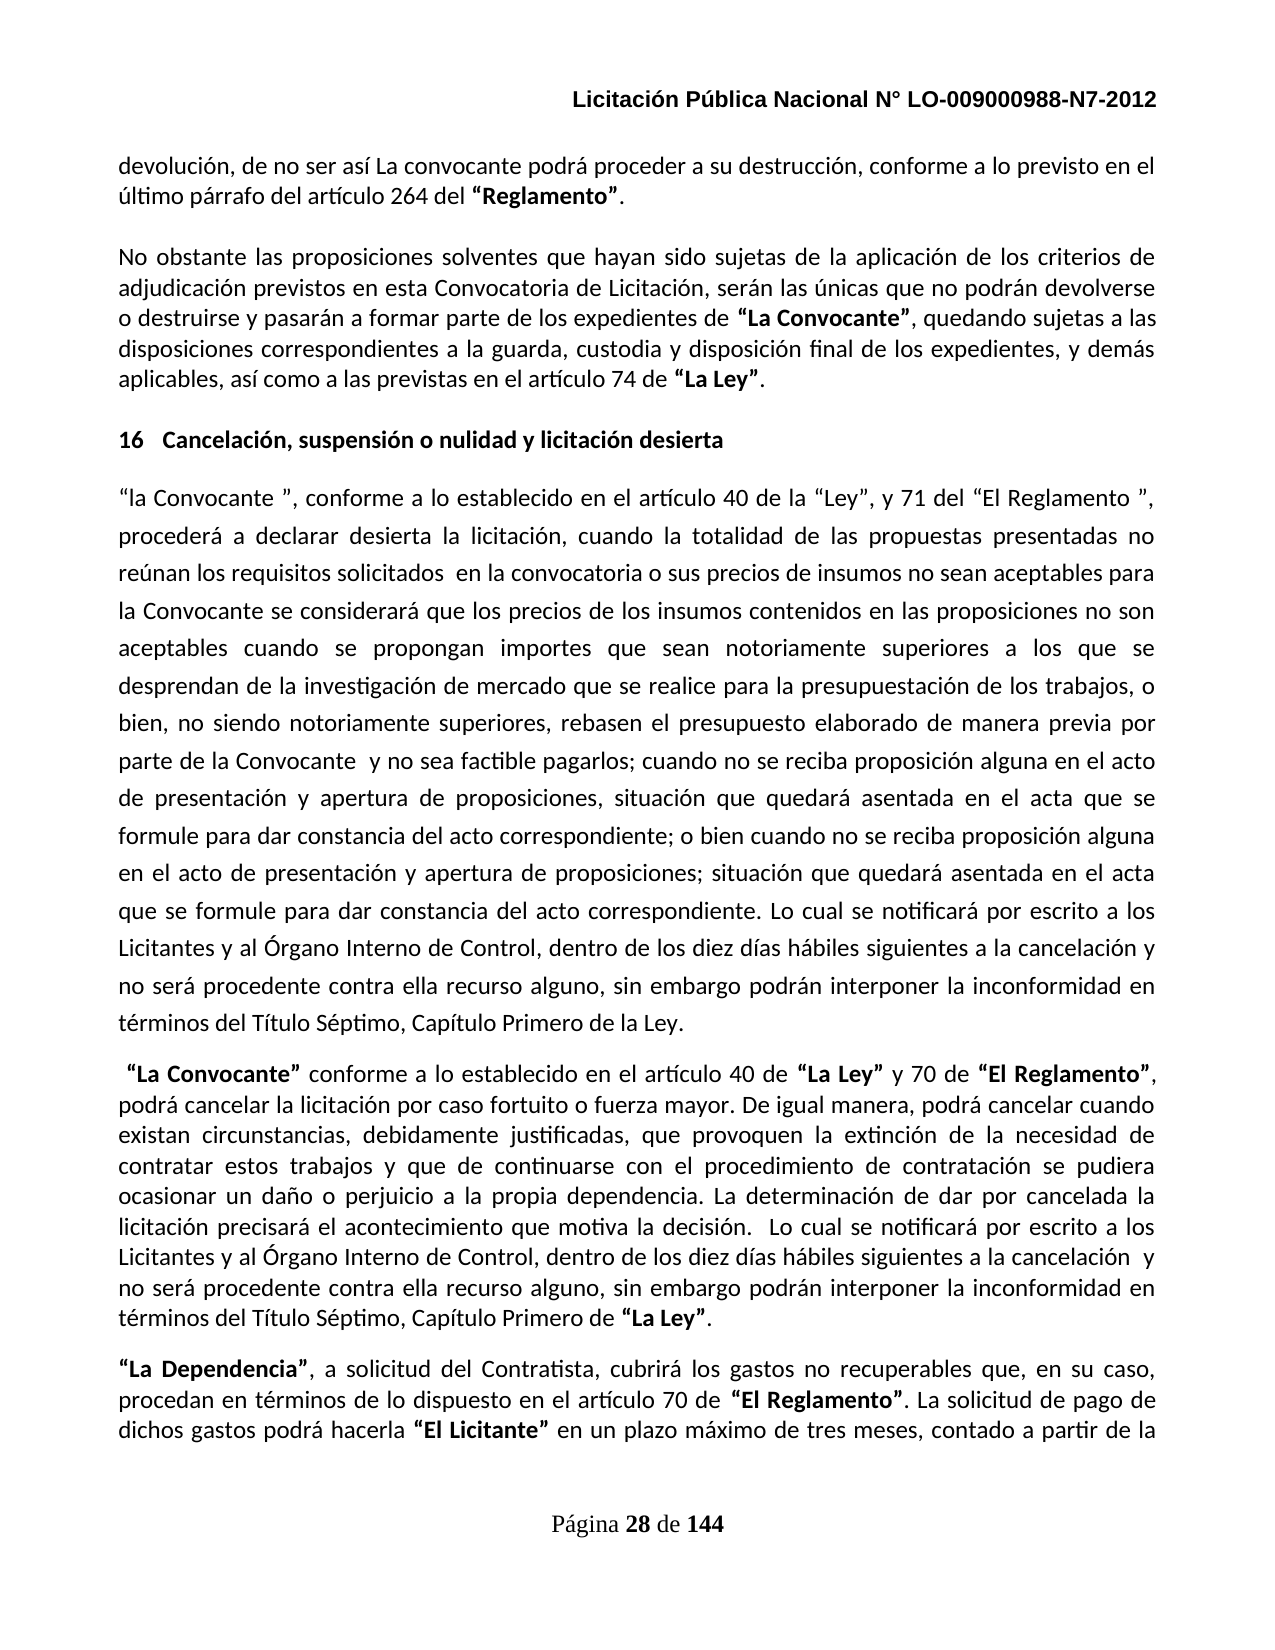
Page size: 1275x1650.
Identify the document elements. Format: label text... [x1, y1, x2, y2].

text “La Convocante” conforme a lo establecido en el artículo 40 de “La Ley” y 70 de “El Reglamento”, podrá cancelar la licitación por caso fortuito o fuerza mayor. De igual manera, podrá cancelar cuando existan circunstancias, debidamente justificadas, que provoquen la extinción de la necesidad de contratar estos trabajos y que de continuarse con el procedimiento de contratación se pudiera ocasionar un daño o perjuicio a la propia dependencia. La determinación de dar por cancelada la licitación precisará el acontecimiento que motiva la decisión. Lo cual se notificará por escrito a los Licitantes y al Órgano Interno de Control, dentro de los diez días hábiles siguientes a la cancelación y no será procedente contra ella recurso alguno, sin embargo podrán interponer la inconformidad en términos del Título Séptimo, Capítulo Primero de “La Ley”. [118, 1058, 1157, 1333]
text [118, 150, 1157, 211]
list Cancelación, suspensión o nulidad y licitación desierta [118, 425, 1157, 455]
text No obstante las proposiciones solventes que hayan sido sujetas de la aplicación de los criterios de adjudicación previstos en esta Convocatoria de Licitación, serán las únicas que no podrán devolverse o destruirse y pasarán a formar parte de los expedientes de “La Convocante”, quedando sujetas a las disposiciones correspondientes a la guarda, custodia y disposición final de los expedientes, y demás aplicables, así como a las previstas en el artículo 74 de “La Ley”. [118, 242, 1157, 394]
text “la Convocante ”, conforme a lo establecido en el artículo 40 de la “Ley”, y 71 del “El Reglamento ”, procederá a declarar desierta la licitación, cuando la totalidad de las propuestas presentadas no reúnan los requisitos solicitados en la convocatoria o sus precios de insumos no sean aceptables para la Convocante se considerará que los precios de los insumos contenidos en las proposiciones no son aceptables cuando se propongan importes que sean notoriamente superiores a los que se desprendan de la investigación de mercado que se realice para la presupuestación de los trabajos, o bien, no siendo notoriamente superiores, rebasen el presupuesto elaborado de manera previa por parte de la Convocante y no sea factible pagarlos; cuando no se reciba proposición alguna en el acto de presentación y apertura de proposiciones, situación que quedará asentada en el acta que se formule para dar constancia del acto correspondiente; o bien cuando no se reciba proposición alguna en el acto de presentación y apertura de proposiciones; situación que quedará asentada en el acta que se formule para dar constancia del acto correspondiente. Lo cual se notificará por escrito a los Licitantes y al Órgano Interno de Control, dentro de los diez días hábiles siguientes a la cancelación y no será procedente contra ella recurso alguno, sin embargo podrán interponer la inconformidad en términos del Título Séptimo, Capítulo Primero de la Ley. [118, 476, 1157, 1038]
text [118, 1353, 1157, 1445]
